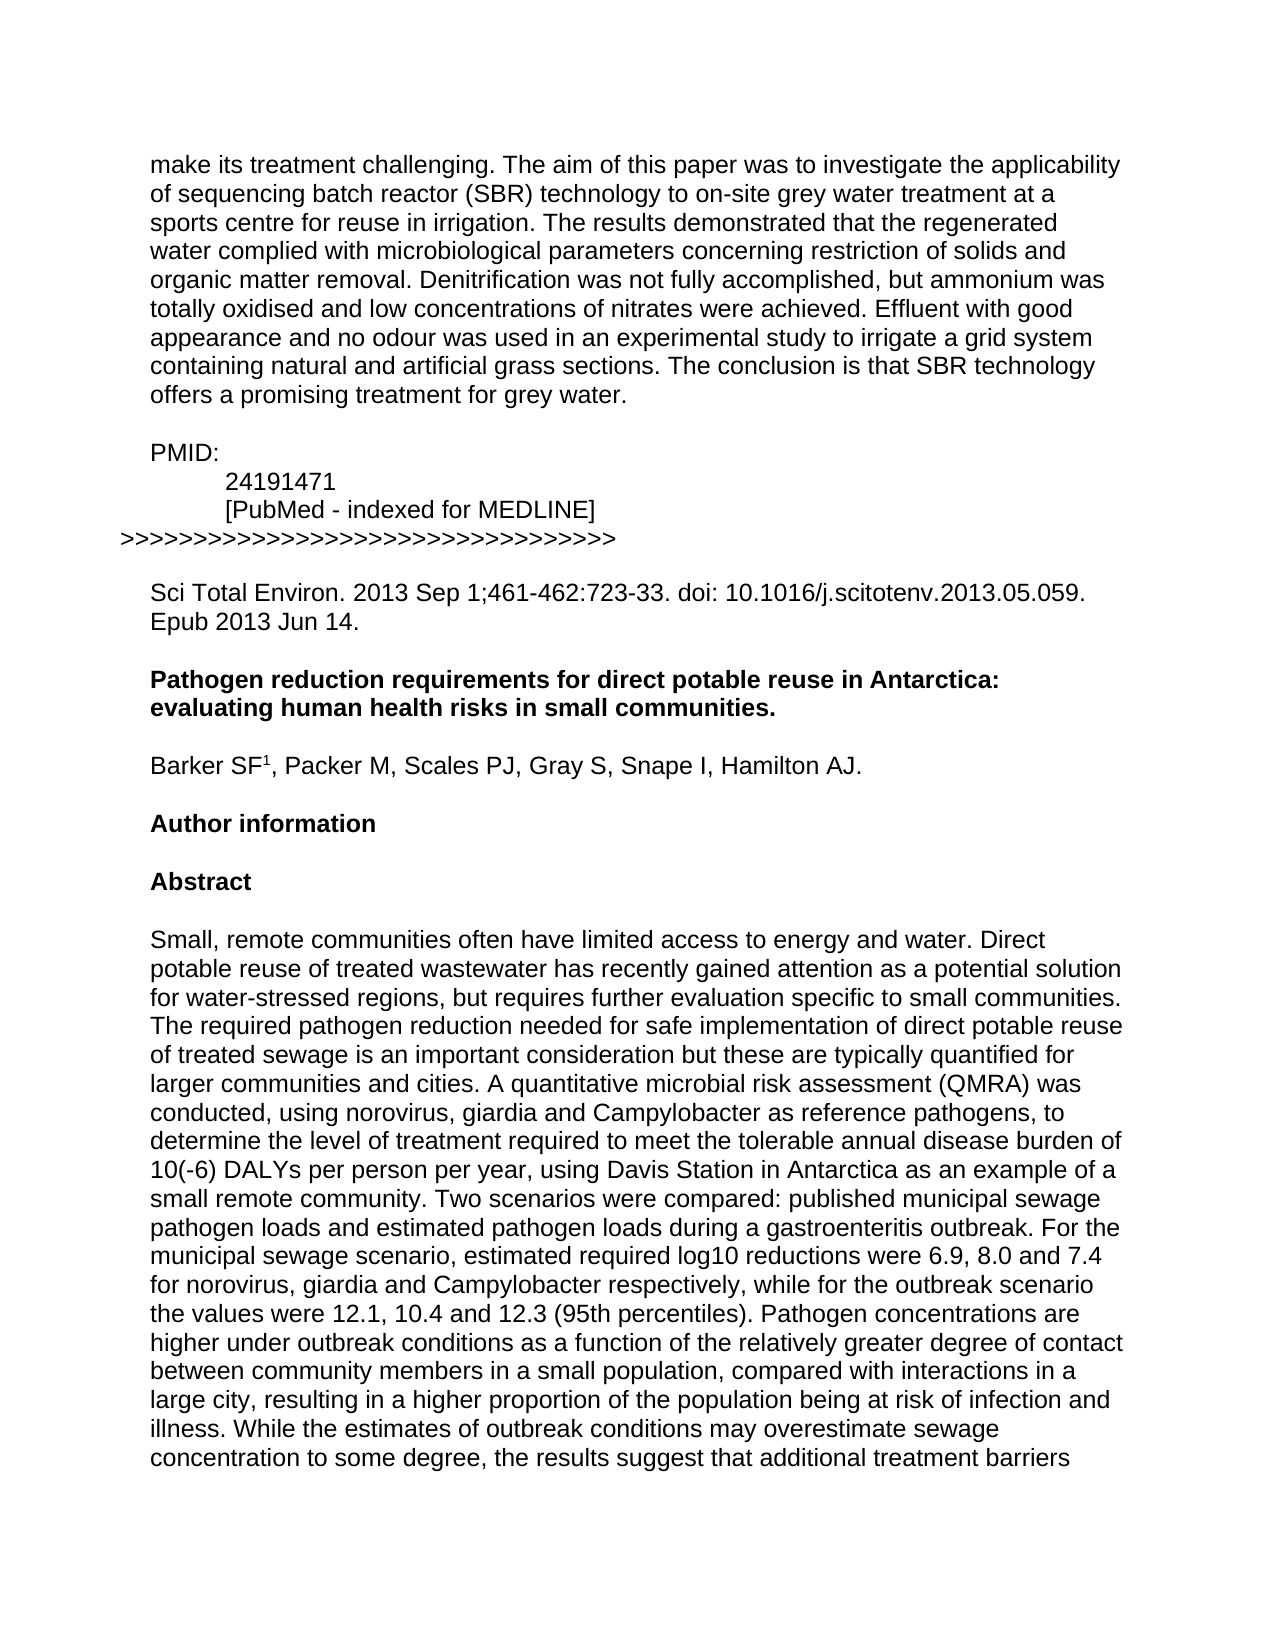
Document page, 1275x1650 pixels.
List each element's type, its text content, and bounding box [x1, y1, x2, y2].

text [150, 150, 1125, 409]
text Sci Total Environ. 2013 Sep 1;461-462:723-33. doi: 10.1016/j.scitotenv.2013.05.059. Epub 2013 Jun 14. [150, 578, 1125, 636]
text [PubMed - indexed for MEDLINE] [225, 495, 1125, 524]
text >>>>>>>>>>>>>>>>>>>>>>>>>>>>>>>>>> [120, 524, 1125, 553]
text 24191471 [225, 467, 1125, 495]
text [150, 925, 1125, 1471]
text Abstract [150, 867, 1125, 896]
text Barker SF1, Packer M, Scales PJ, Gray S, Snape I, Hamilton AJ. [150, 751, 1125, 780]
text Author information [150, 809, 1125, 838]
text Pathogen reduction requirements for direct potable reuse in Antarctica: evaluating human health risks in small communities. [150, 665, 1125, 722]
text PMID: [150, 438, 1125, 467]
